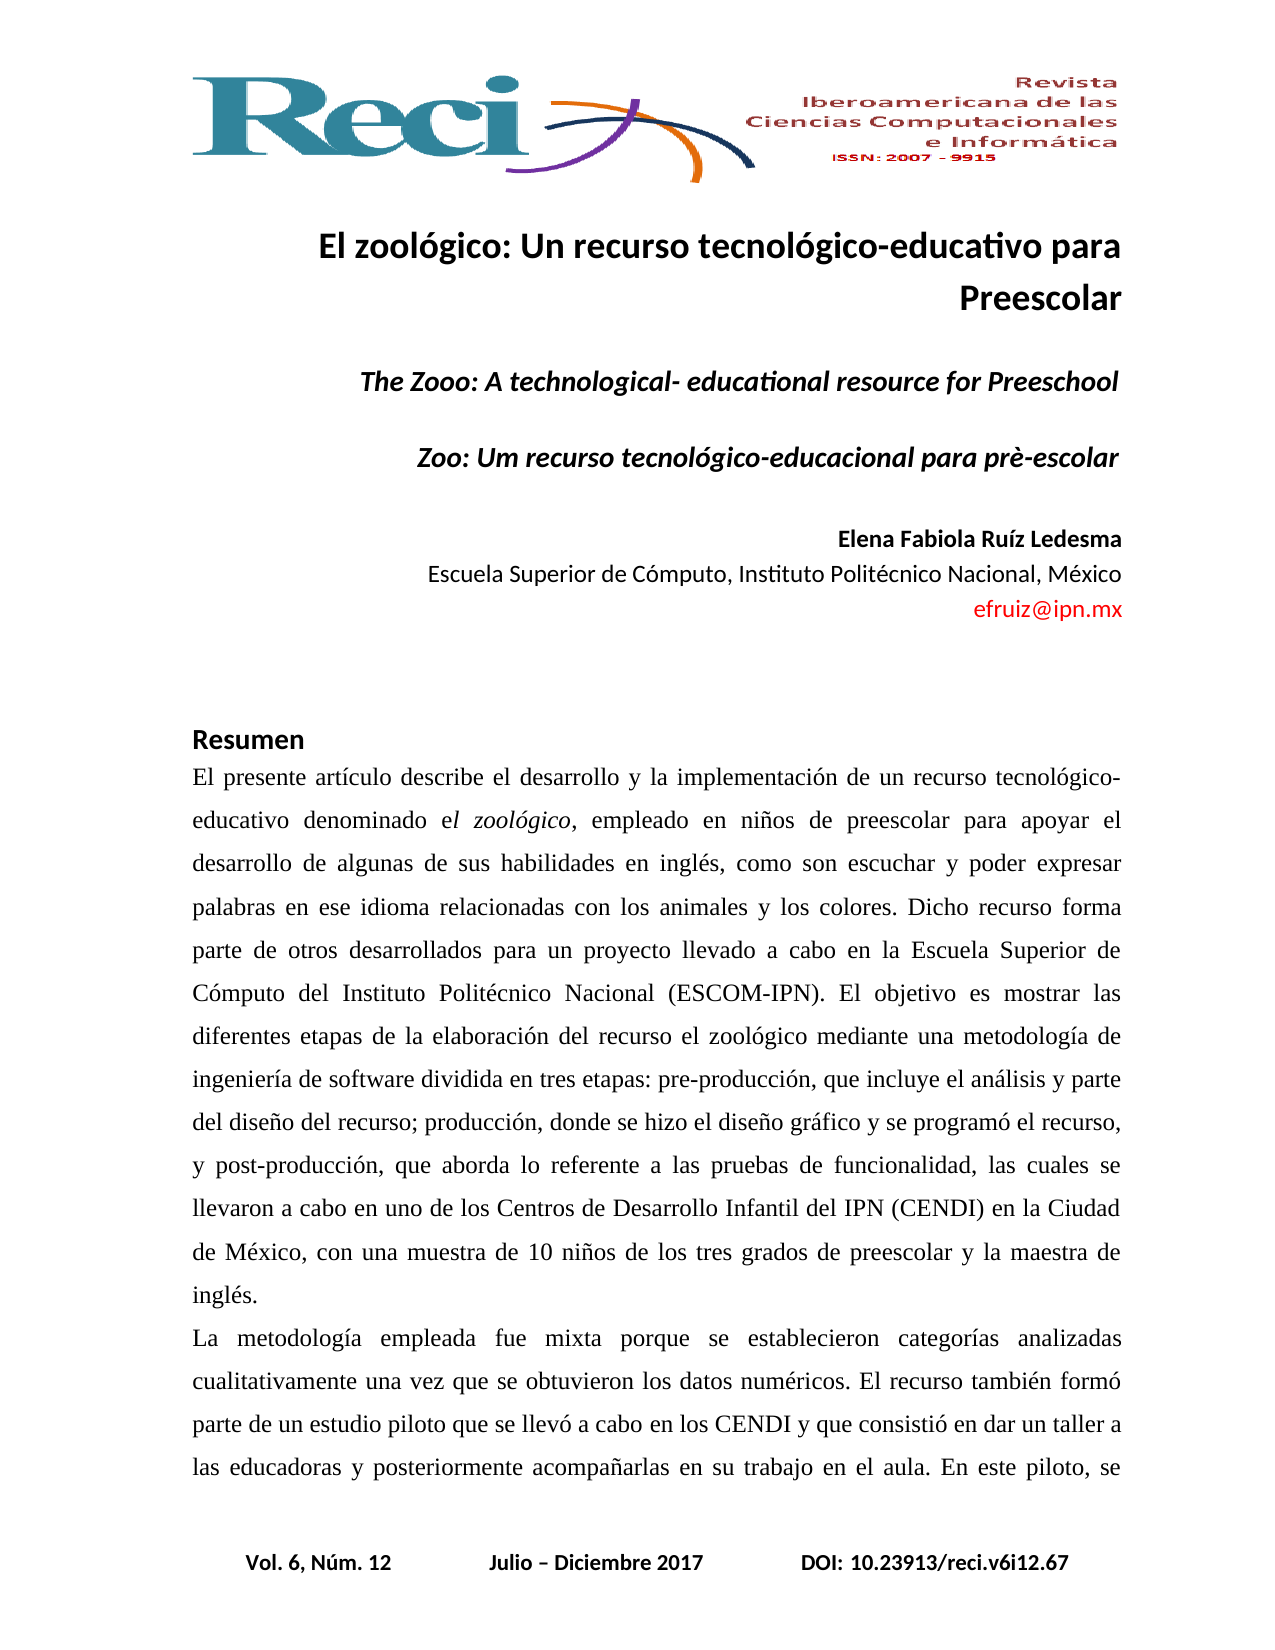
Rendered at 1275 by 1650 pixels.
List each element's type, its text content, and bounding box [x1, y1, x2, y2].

text efruiz@ipn.mx [192, 593, 1122, 624]
text Resumen [192, 721, 1122, 757]
text Zoo: Um recurso tecnológico-educacional para prè-escolar [192, 439, 1122, 475]
text Elena Fabiola Ruíz Ledesma Escuela Superior de Cómputo, Instituto Politécnico Nacional, México [192, 523, 1122, 589]
text El zoológico: Un recurso tecnológico-educativo para Preescolar [192, 222, 1122, 320]
picture [192, 73, 1122, 184]
text El presente artículo describe el desarrollo y la implementación de un recurso tecnológico-educativo denominado el zoológico, empleado en niños de preescolar para apoyar el desarrollo de algunas de sus habilidades en inglés, como son escuchar y poder expresar palabras en ese idioma relacionadas con los animales y los colores. Dicho recurso forma parte de otros desarrollados para un proyecto llevado a cabo en la Escuela Superior de Cómputo del Instituto Politécnico Nacional (ESCOM-IPN). El objetivo es mostrar las diferentes etapas de la elaboración del recurso el zoológico mediante una metodología de ingeniería de software dividida en tres etapas: pre-producción, que incluye el análisis y parte del diseño del recurso; producción, donde se hizo el diseño gráfico y se programó el recurso, y post-producción, que aborda lo referente a las pruebas de funcionalidad, las cuales se llevaron a cabo en uno de los Centros de Desarrollo Infantil del IPN (CENDI) en la Ciudad de México, con una muestra de 10 niños de los tres grados de preescolar y la maestra de inglés. [192, 762, 1122, 1308]
text The Zooo: A technological- educational resource for Preeschool [192, 327, 1122, 398]
